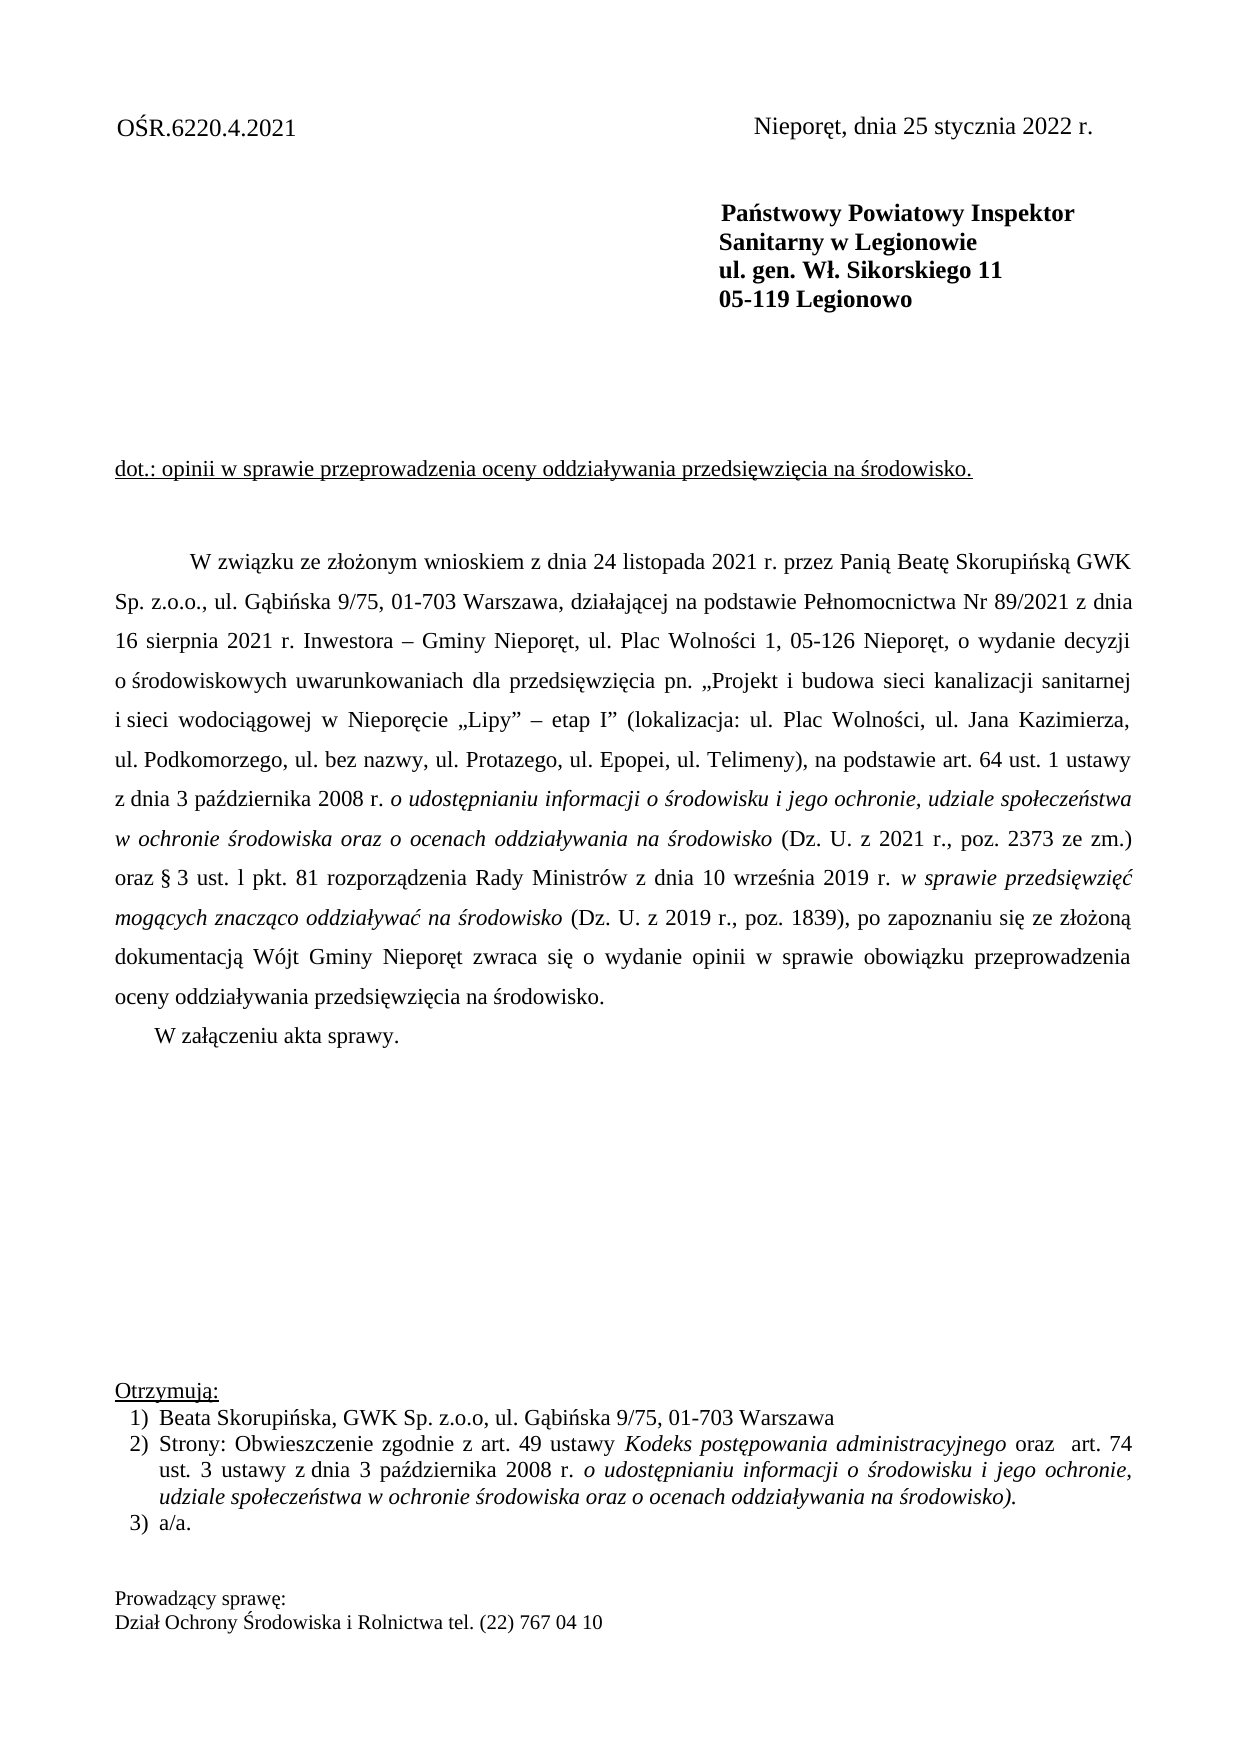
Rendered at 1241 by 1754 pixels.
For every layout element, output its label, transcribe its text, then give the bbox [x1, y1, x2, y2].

text Państwowy Powiatowy Inspektor Sanitarny w Legionowie [719, 198, 1133, 256]
list Beata Skorupińska, GWK Sp. z.o.o, ul. Gąbińska 9/75, 01-703 Warszawa [129, 1404, 1133, 1430]
text Otrzymują: [114, 1377, 1133, 1404]
list a/a. [129, 1509, 1133, 1536]
text W załączeniu akta sprawy. [114, 1022, 1133, 1048]
text Dział Ochrony Środowiska i Rolnictwa tel. (22) 767 04 10 [114, 1610, 1133, 1634]
list Strony: Obwieszczenie zgodnie z art. 49 ustawy Kodeks postępowania administracyjnego oraz art. 74 ust. 3 ustawy z dnia 3 października 2008 r. o udostępnianiu informacji o środowisku i jego ochronie, udziale społeczeństwa w ochronie środowiska oraz o ocenach oddziaływania na środowisko). [129, 1430, 1133, 1509]
text W związku ze złożonym wnioskiem z dnia 24 listopada 2021 r. przez Panią Beatę Skorupińską GWK Sp. z.o.o., ul. Gąbińska 9/75, 01-703 Warszawa, działającej na podstawie Pełnomocnictwa Nr 89/2021 z dnia 16 sierpnia 2021 r. Inwestora – Gminy Nieporęt, ul. Plac Wolności 1, 05-126 Nieporęt, o wydanie decyzji o środowiskowych uwarunkowaniach dla przedsięwzięcia pn. „Projekt i budowa sieci kanalizacji sanitarnej i sieci wodociągowej w Nieporęcie „Lipy” – etap I” (lokalizacja: ul. Plac Wolności, ul. Jana Kazimierza, ul. Podkomorzego, ul. bez nazwy, ul. Protazego, ul. Epopei, ul. Telimeny), na podstawie art. 64 ust. 1 ustawy z dnia 3 października 2008 r. o udostępnianiu informacji o środowisku i jego ochronie, udziale społeczeństwa w ochronie środowiska oraz o ocenach oddziaływania na środowisko (Dz. U. z 2021 r., poz. 2373 ze zm.) oraz § 3 ust. l pkt. 81 rozporządzenia Rady Ministrów z dnia 10 września 2019 r. w sprawie przedsięwzięć mogących znacząco oddziaływać na środowisko (Dz. U. z 2019 r., poz. 1839), po zapoznaniu się ze złożoną dokumentacją Wójt Gminy Nieporęt zwraca się o wydanie opinii w sprawie obowiązku przeprowadzenia oceny oddziaływania przedsięwzięcia na środowisko. [114, 548, 1133, 1009]
text dot.: opinii w sprawie przeprowadzenia oceny oddziaływania przedsięwzięcia na środowisko. [114, 455, 1133, 481]
text ul. gen. Wł. Sikorskiego 11 [719, 256, 1133, 284]
text Nieporęt, dnia 25 stycznia 2022 r. [114, 111, 1093, 140]
text Prowadzący sprawę: [114, 1586, 1133, 1610]
text 05-119 Legionowo [719, 284, 1133, 313]
